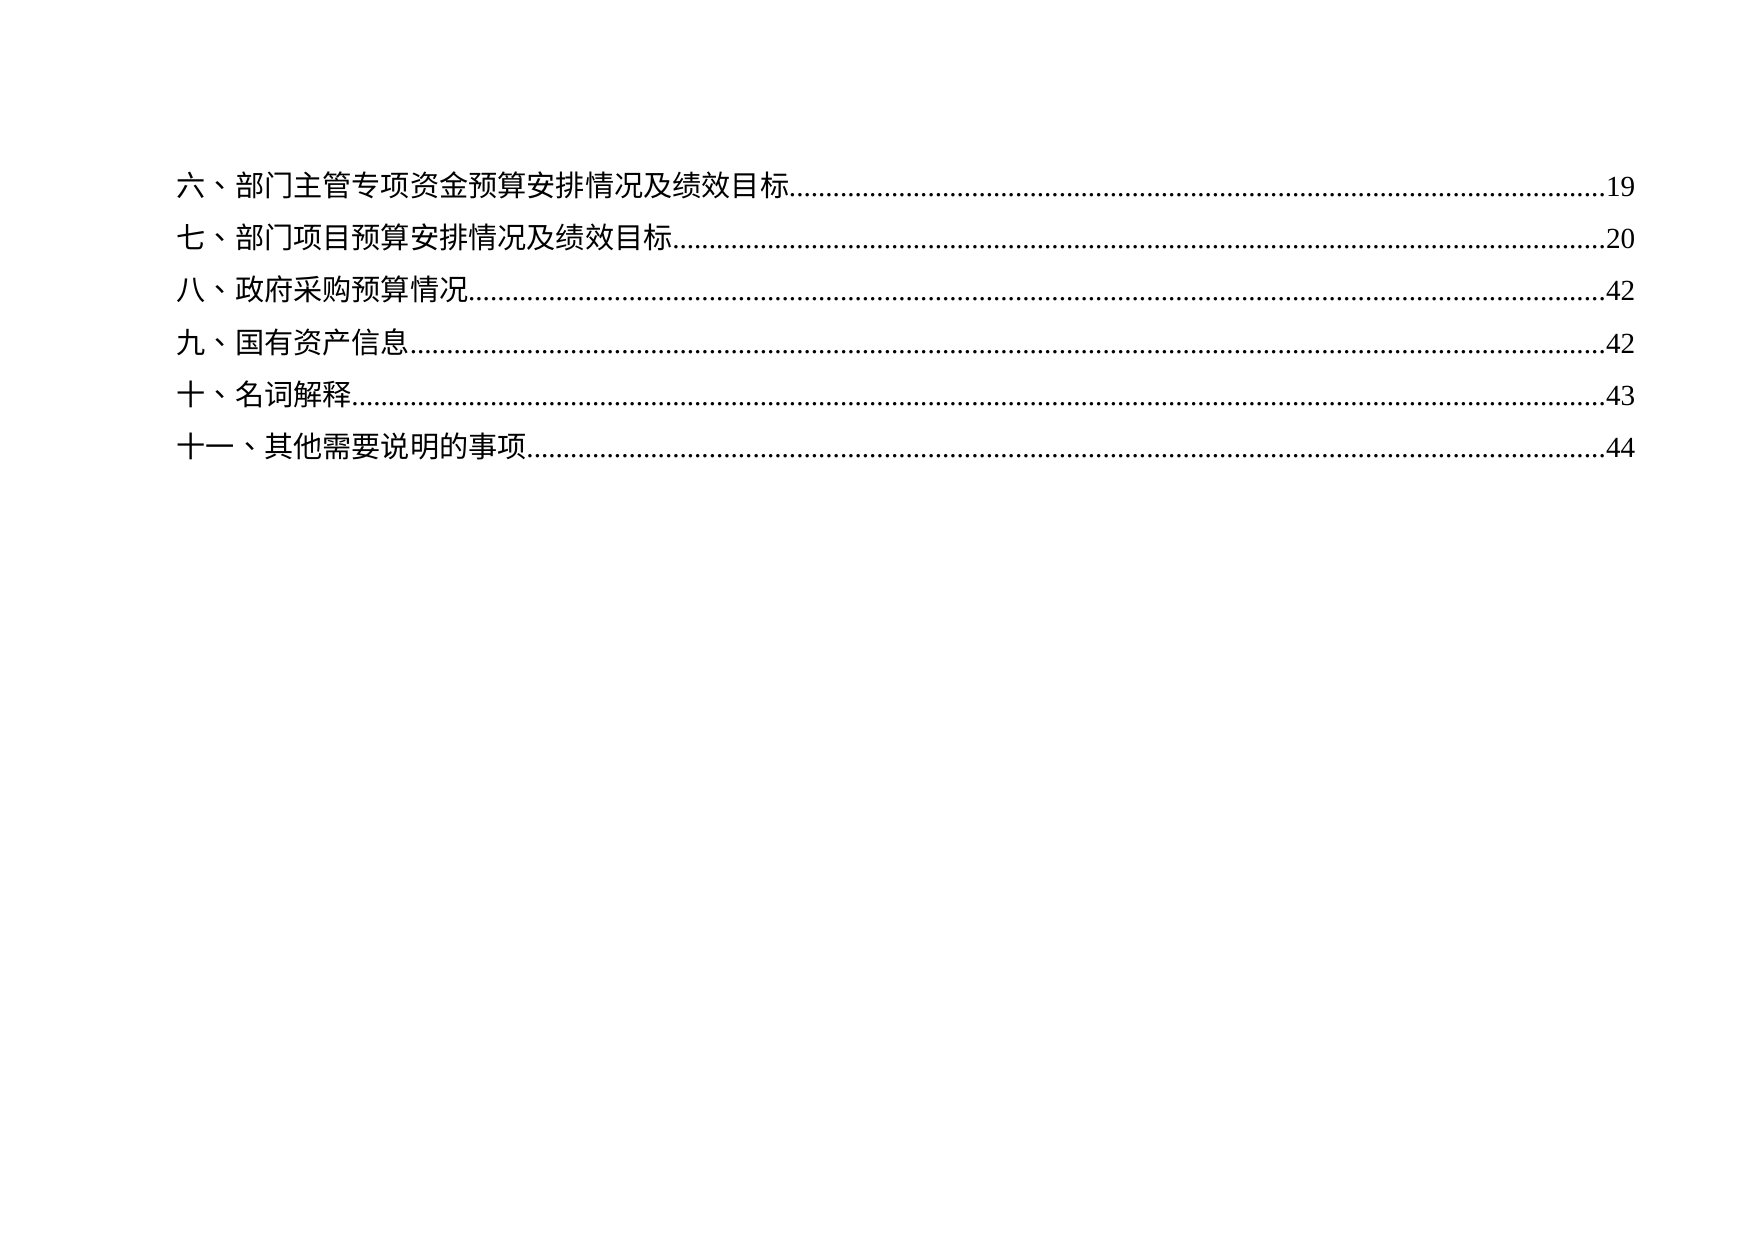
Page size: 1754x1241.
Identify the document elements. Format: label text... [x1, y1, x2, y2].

text 六、部门主管专项资金预算安排情况及绩效目标 19 [118, 165, 1636, 205]
text 八、政府采购预算情况 42 [118, 270, 1636, 309]
text 七、部门项目预算安排情况及绩效目标 20 [118, 217, 1636, 257]
text 十、名词解释 43 [118, 374, 1636, 414]
text 十一、其他需要说明的事项 44 [118, 426, 1636, 466]
text 九、国有资产信息 42 [118, 322, 1636, 362]
